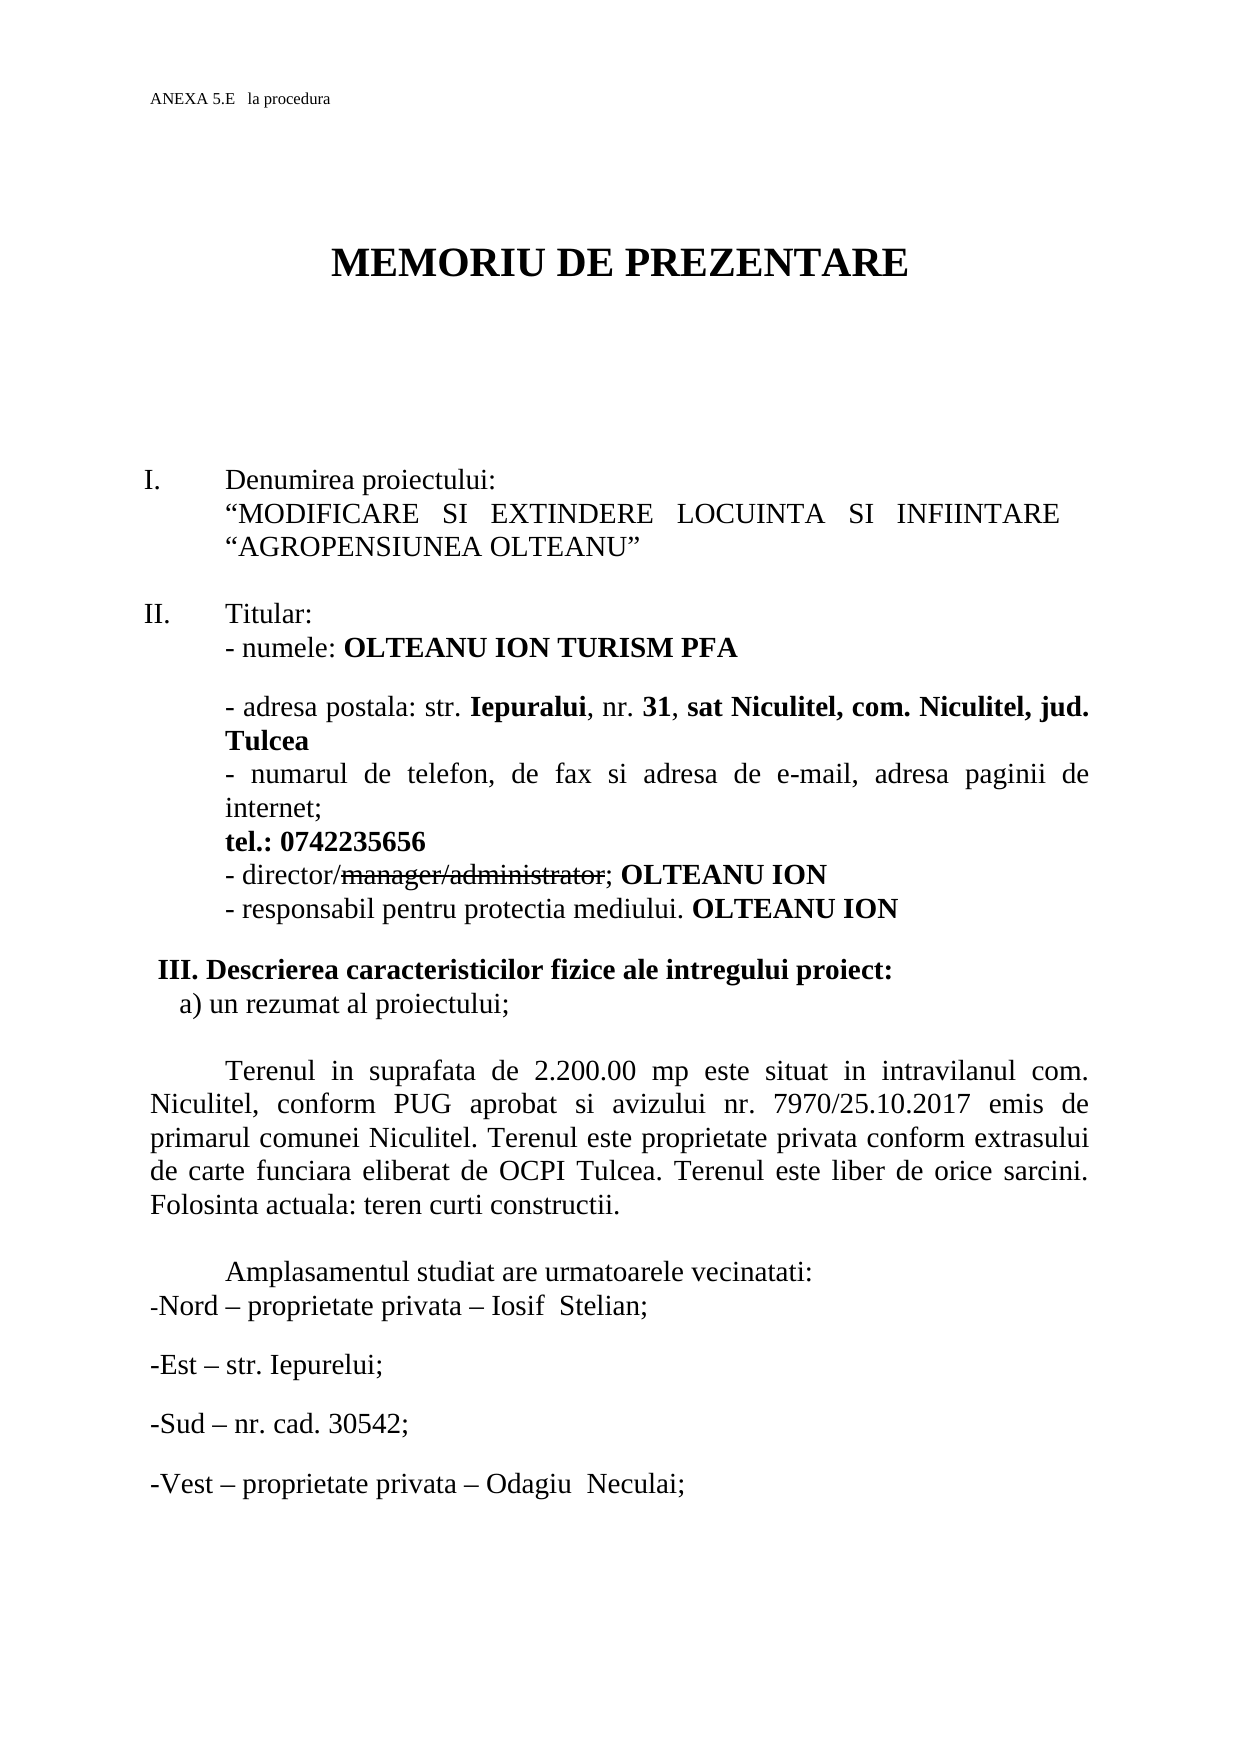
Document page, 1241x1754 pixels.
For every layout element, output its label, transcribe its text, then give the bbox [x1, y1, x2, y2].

list Titular: [144, 597, 1061, 630]
text -Vest – proprietate privata – Odagiu Neculai; [150, 1466, 1090, 1499]
text - director/manager/administrator; OLTEANU ION [150, 857, 1090, 891]
text tel.: 0742235656 [150, 824, 1090, 857]
text Terenul in suprafata de 2.200.00 mp este situat in intravilanul com. Niculitel, conform PUG aprobat si avizului nr. 7970/25.10.2017 emis de primarul comunei Niculitel. Terenul este proprietate privata conform extrasului de carte funciara eliberat de OCPI Tulcea. Terenul este liber de orice sarcini. Folosinta actuala: teren curti constructii. [150, 1053, 1090, 1221]
list Denumirea proiectului: [144, 462, 1061, 496]
text a) un rezumat al proiectului; [150, 986, 1090, 1019]
text - numele: OLTEANU ION TURISM PFA [150, 630, 1090, 664]
text -Sud – nr. cad. 30542; [150, 1406, 1090, 1440]
text - adresa postala: str. Iepuralui, nr. 31, sat Niculitel, com. Niculitel, jud. Tulcea [225, 689, 1090, 757]
text -Nord – proprietate privata – Iosif Stelian; [150, 1288, 1090, 1321]
text ANEXA 5.E la procedura [150, 89, 1090, 108]
text III. Descrierea caracteristicilor fizice ale intregului proiect: [150, 952, 1090, 986]
text - responsabil pentru protectia mediului. OLTEANU ION [150, 891, 1090, 924]
text MEMORIU DE PREZENTARE [150, 237, 1090, 285]
text -Est – str. Iepurelui; [150, 1347, 1090, 1381]
list “MODIFICARE SI EXTINDERE LOCUINTA SI INFIINTARE “AGROPENSIUNEA OLTEANU” [225, 496, 1061, 563]
text Amplasamentul studiat are urmatoarele vecinatati: [150, 1254, 1090, 1288]
text - numarul de telefon, de fax si adresa de e-mail, adresa paginii de internet; [225, 757, 1090, 824]
